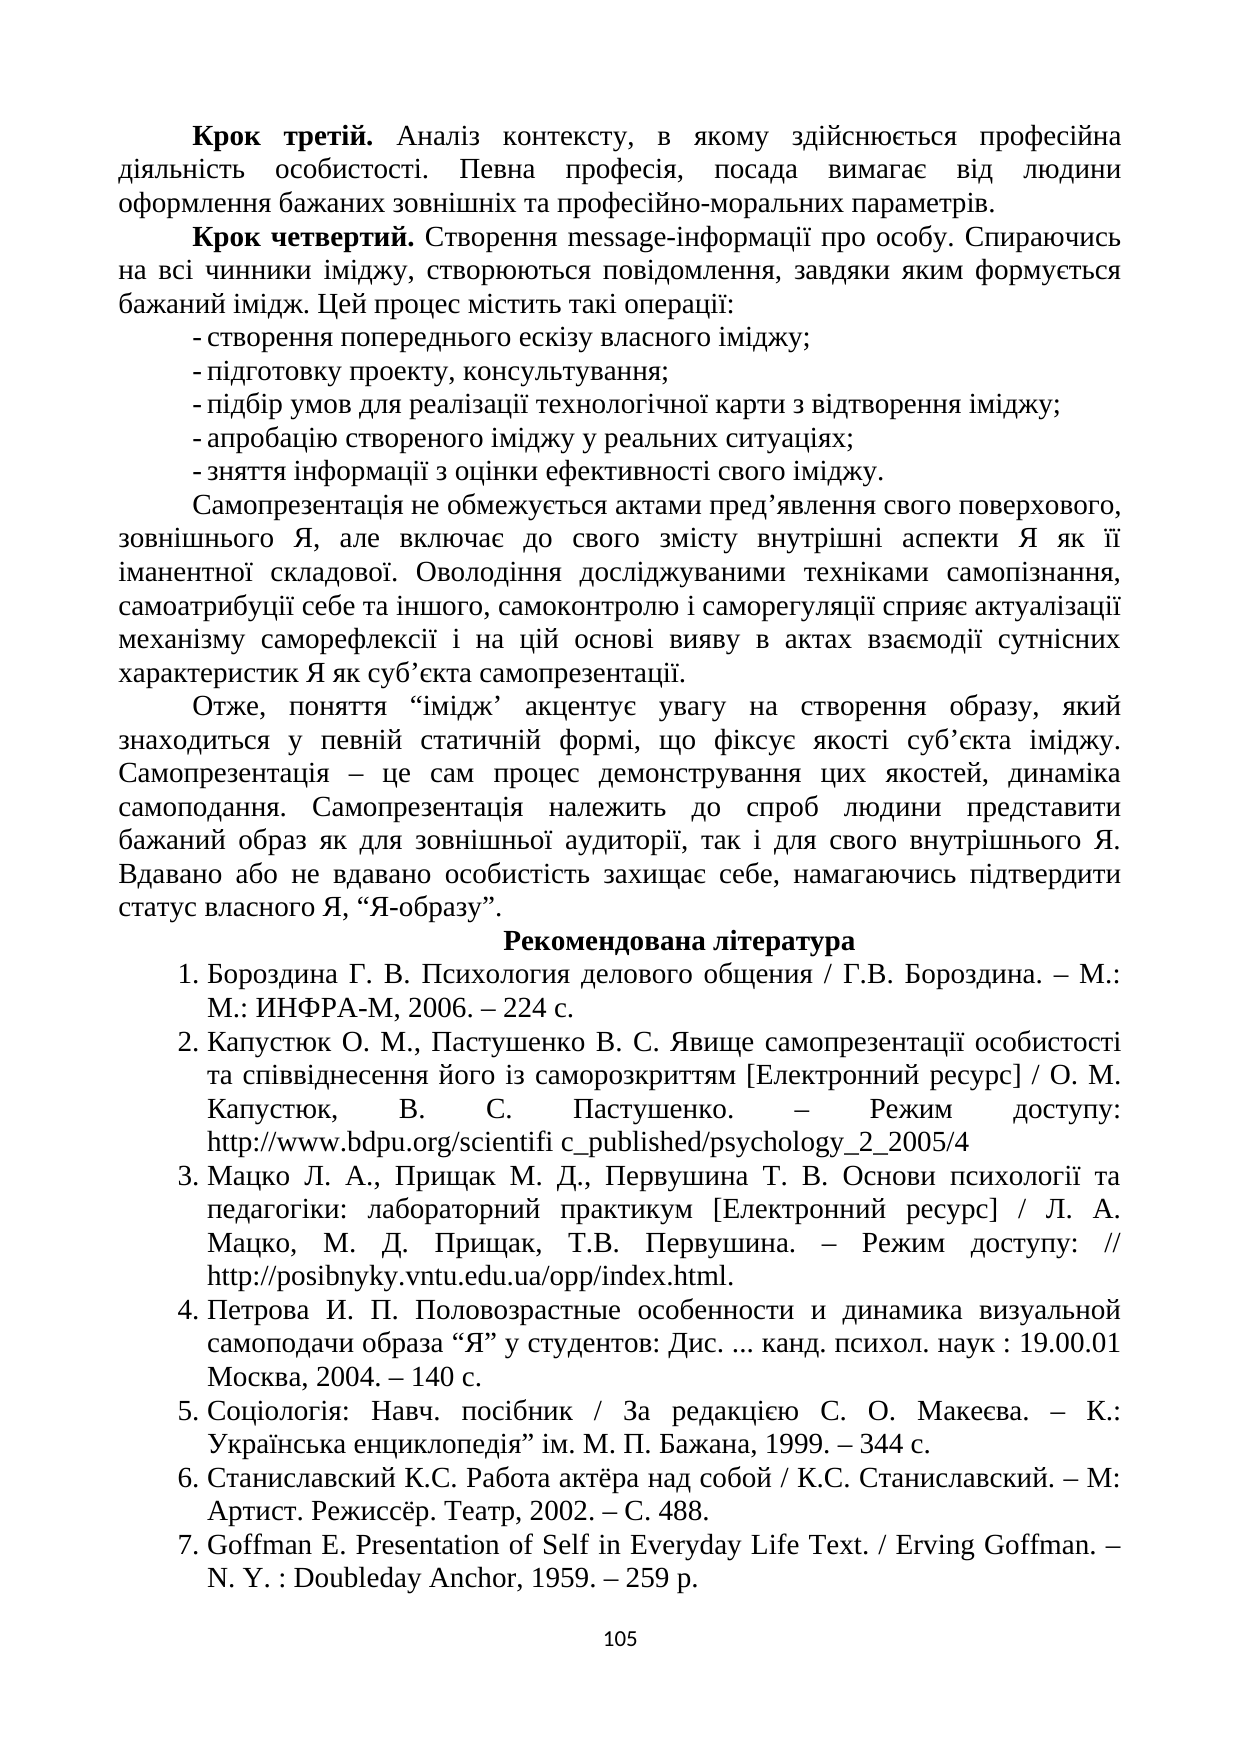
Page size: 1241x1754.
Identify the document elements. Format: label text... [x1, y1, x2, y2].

list Мацко Л. А., Прищак М. Д., Первушина Т. В. Основи психології та педагогіки: лабораторний практикум [Електронний ресурс] / Л. А. Мацко, М. Д. Прищак, Т.В. Первушина. – Режим доступу: // http://posibnyky.vntu.edu.ua/opp/index.html. [177, 1158, 1122, 1292]
list Соціологія: Навч. посібник / За редакцією С. О. Макеєва. – К.: Українська енциклопедія” ім. М. П. Бажана, 1999. – 344 с. [177, 1393, 1122, 1460]
list зняття інформації з оцінки ефективності свого іміджу. [192, 453, 1122, 487]
text Крок четвертий. Створення message-інформації про особу. Спираючись на всі чинники іміджу, створюються повідомлення, завдяки яким формується бажаний імідж. Цей процес містить такі операції: [118, 219, 1122, 319]
list підготовку проекту, консультування; [192, 353, 1122, 386]
list Goffman E. Presentation of Self in Everyday Life Text. / Erving Goffman. – N. Y. : Doubleday Anchor, 1959. – 259 p. [177, 1527, 1122, 1594]
list створення попереднього ескізу власного іміджу; [192, 319, 1122, 353]
list апробацію створеного іміджу у реальних ситуаціях; [192, 420, 1122, 453]
list Бороздина Г. В. Психология делового общения / Г.В. Бороздина. – М.: М.: ИНФРА-М, 2006. – 224 с. [177, 957, 1122, 1024]
text Крок третій. Аналіз контексту, в якому здійснюється професійна діяльність особистості. Певна професія, посада вимагає від людини оформлення бажаних зовнішніх та професійно-моральних параметрів. [118, 118, 1122, 219]
text Рекомендована література [118, 923, 1122, 957]
list Станиславский К.С. Работа актёра над собой / К.С. Станиславский. – М: Артист. Режиссёр. Театр, 2002. – С. 488. [177, 1460, 1122, 1527]
list Капустюк О. М., Пастушенко В. С. Явище самопрезентації особистості та співвіднесення його із саморозкриттям [Електронний ресурс] / О. М. Капустюк, В. С. Пастушенко. – Режим доступу: http://www.bdpu.org/scientifi c_published/psychology_2_2005/4 [177, 1024, 1122, 1158]
list підбір умов для реалізації технологічної карти з відтворення іміджу; [192, 386, 1122, 420]
text Самопрезентація не обмежується актами пред’явлення свого поверхового, зовнішнього Я, але включає до свого змісту внутрішні аспекти Я як її іманентної складової. Оволодіння досліджуваними техніками самопізнання, самоатрибуції себе та іншого, самоконтролю і саморегуляції сприяє актуалізації механізму саморефлексії і на цій основі вияву в актах взаємодії сутнісних характеристик Я як суб’єкта самопрезентації. [118, 487, 1122, 688]
text Отже, поняття “імідж’ акцентує увагу на створення образу, який знаходиться у певній статичній формі, що фіксує якості суб’єкта іміджу. Самопрезентація – це сам процес демонстрування цих якостей, динаміка самоподання. Самопрезентація належить до спроб людини представити бажаний образ як для зовнішньої аудиторії, так і для свого внутрішнього Я. Вдавано або не вдавано особистість захищає себе, намагаючись підтвердити статус власного Я, “Я-образу”. [118, 688, 1122, 923]
list Петрова И. П. Половозрастные особенности и динамика визуальной самоподачи образа “Я” у студентов: Дис. ... канд. психол. наук : 19.00.01 Москва, 2004. – 140 с. [177, 1292, 1122, 1393]
